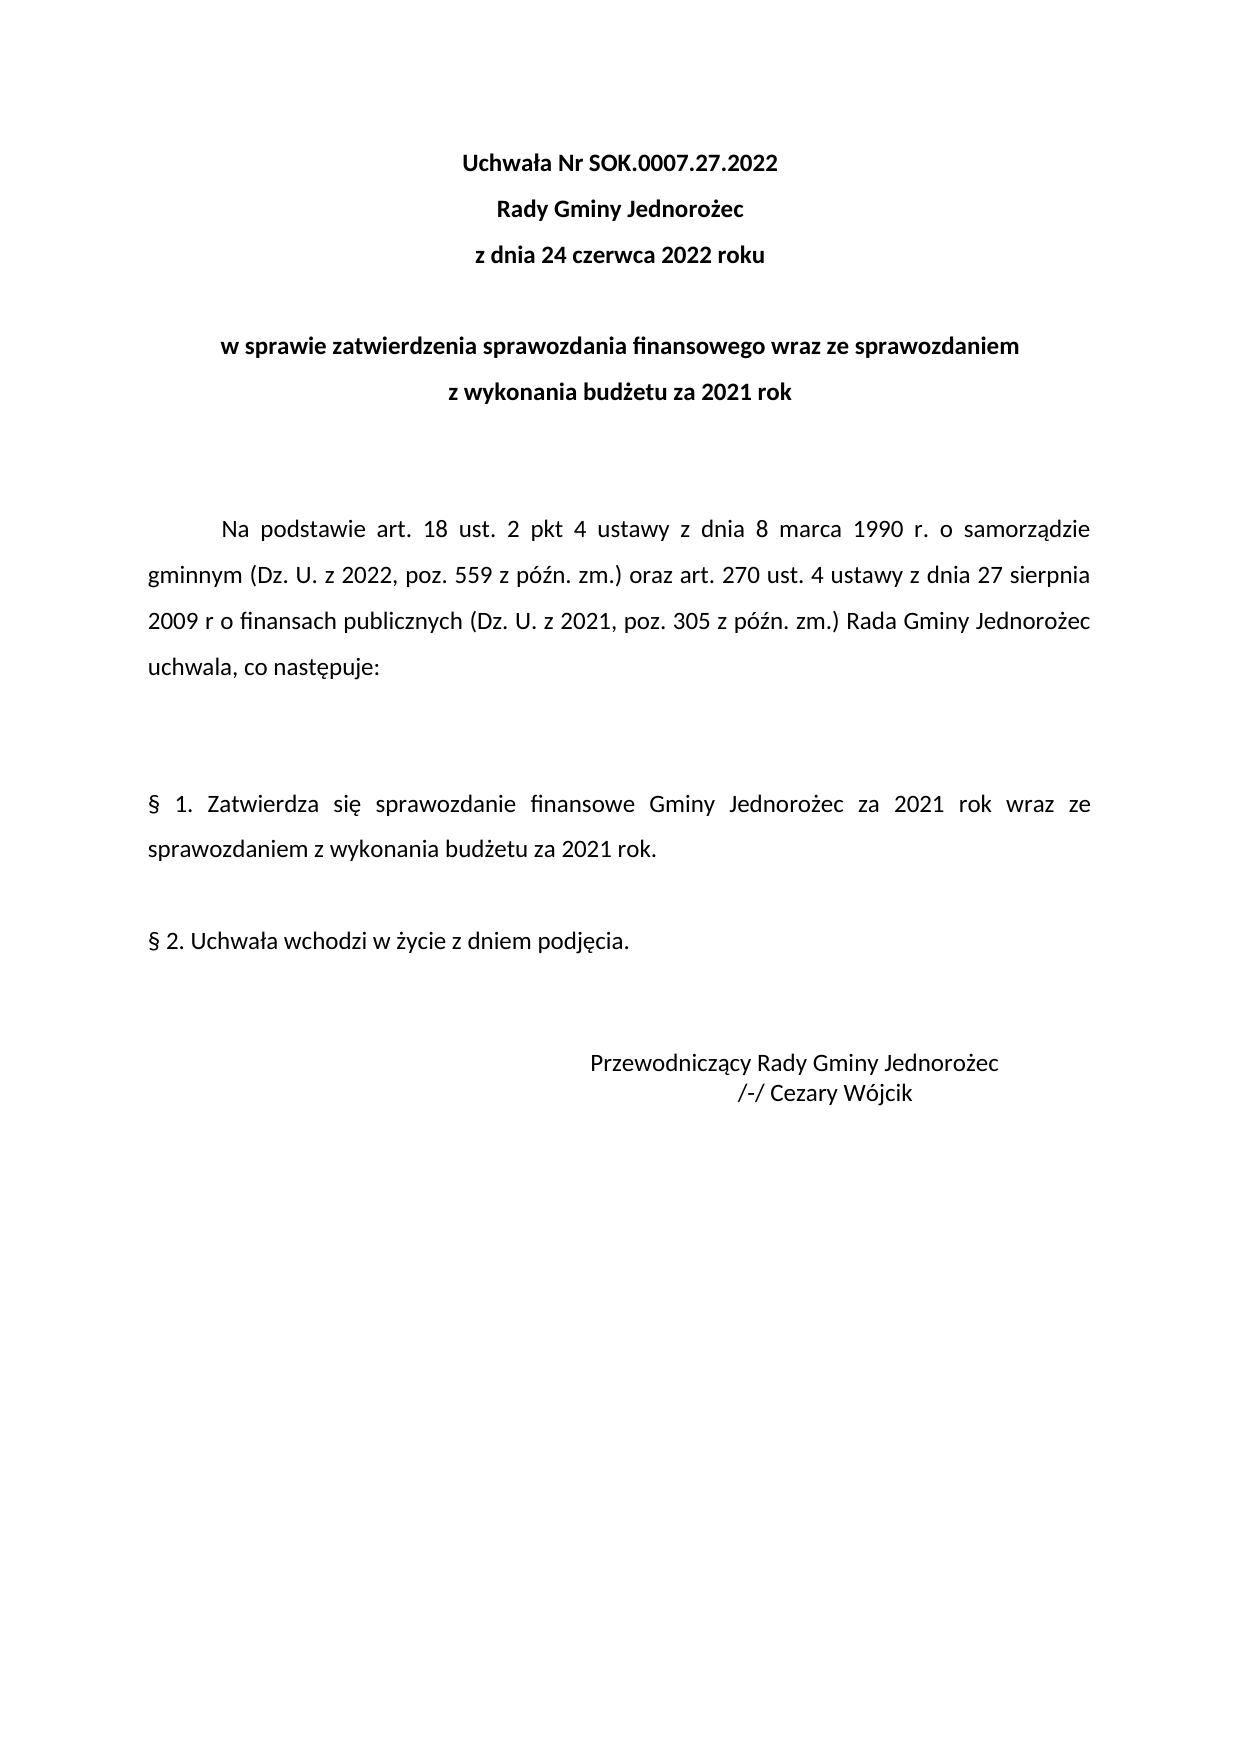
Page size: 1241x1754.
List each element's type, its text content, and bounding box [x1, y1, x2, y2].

text /-/ Cezary Wójcik [664, 1078, 1093, 1108]
text § 1. Zatwierdza się sprawozdanie finansowe Gminy Jednorożec za 2021 rok wraz ze sprawozdaniem z wykonania budżetu za 2021 rok. [148, 788, 1093, 864]
text Uchwała Nr SOK.0007.27.2022 [148, 148, 1093, 178]
text z dnia 24 czerwca 2022 roku [148, 239, 1093, 269]
text Rady Gminy Jednorożec [148, 193, 1093, 224]
text Na podstawie art. 18 ust. 2 pkt 4 ustawy z dnia 8 marca 1990 r. o samorządzie gminnym (Dz. U. z 2022, poz. 559 z późn. zm.) oraz art. 270 ust. 4 ustawy z dnia 27 sierpnia 2009 r o finansach publicznych (Dz. U. z 2021, poz. 305 z późn. zm.) Rada Gminy Jednorożec uchwala, co następuje: [148, 513, 1093, 681]
text Przewodniczący Rady Gminy Jednorożec [516, 1047, 1093, 1078]
text § 2. Uchwała wchodzi w życie z dniem podjęcia. [148, 925, 1093, 956]
text w sprawie zatwierdzenia sprawozdania finansowego wraz ze sprawozdaniem z wykonania budżetu za 2021 rok [148, 331, 1093, 407]
